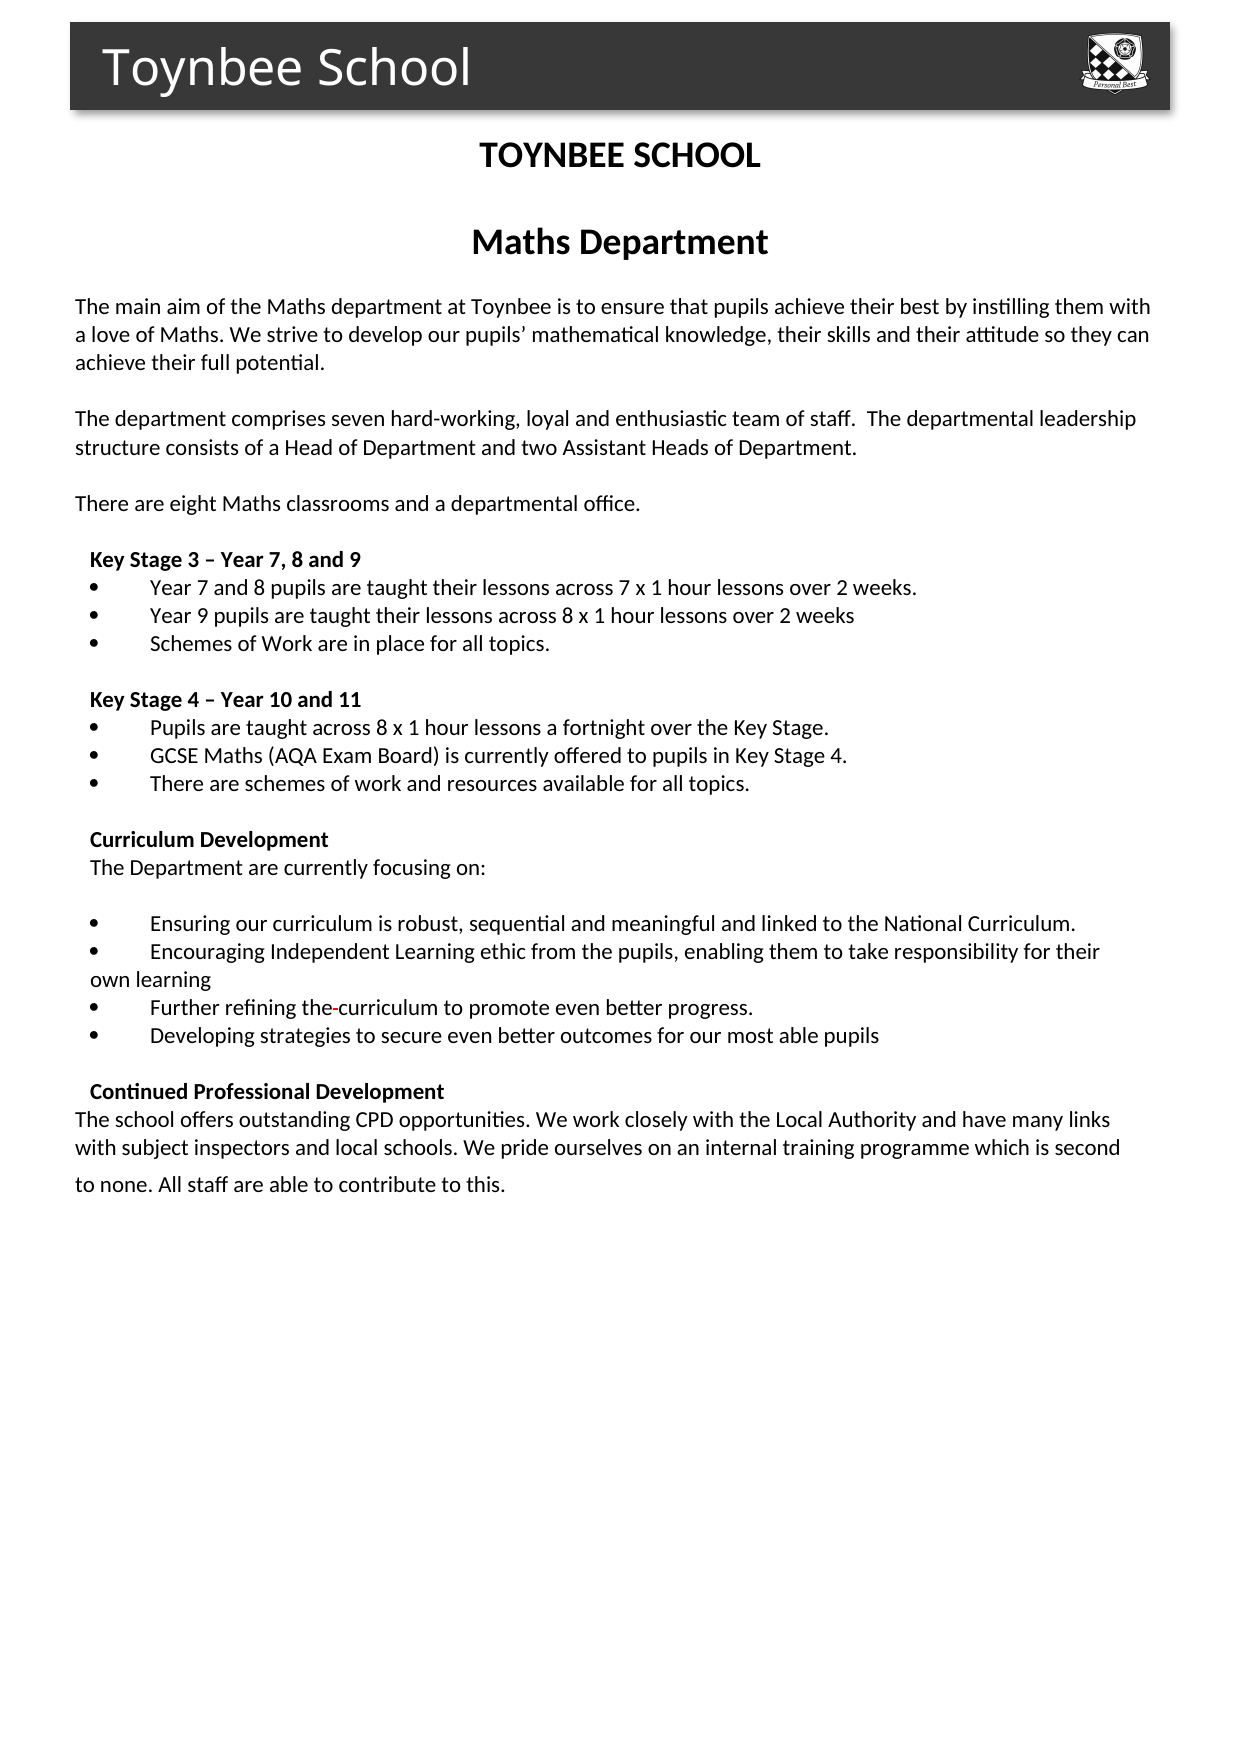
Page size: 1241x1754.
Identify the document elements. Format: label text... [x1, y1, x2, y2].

list Ensuring our curriculum is robust, sequential and meaningful and linked to the National Curriculum. [90, 909, 1138, 937]
text Key Stage 3 – Year 7, 8 and 9 [90, 545, 1138, 573]
list There are schemes of work and resources available for all topics. [90, 769, 1138, 797]
text Curriculum Development [90, 825, 1138, 853]
text Maths Department [75, 218, 1165, 264]
list Year 7 and 8 pupils are taught their lessons across 7 x 1 hour lessons over 2 weeks. [90, 573, 1138, 601]
text The main aim of the Maths department at Toynbee is to ensure that pupils achieve their best by instilling them with a love of Maths. We strive to develop our pupils’ mathematical knowledge, their skills and their attitude so they can achieve their full potential. [75, 292, 1165, 377]
list GCSE Maths (AQA Exam Board) is currently offered to pupils in Key Stage 4. [90, 741, 1138, 769]
list Developing strategies to secure even better outcomes for our most able pupils [90, 1021, 1138, 1049]
text The department comprises seven hard-working, loyal and enthusiastic team of staff. The departmental leadership structure consists of a Head of Department and two Assistant Heads of Department. [75, 404, 1165, 461]
list Pupils are taught across 8 x 1 hour lessons a fortnight over the Key Stage. [90, 713, 1138, 741]
list Year 9 pupils are taught their lessons across 8 x 1 hour lessons over 2 weeks [90, 601, 1138, 629]
text TOYNBEE SCHOOL [75, 131, 1165, 177]
text The school offers outstanding CPD opportunities. We work closely with the Local Authority and have many links with subject inspectors and local schools. We pride ourselves on an internal training programme which is second to none. All staff are able to contribute to this. [75, 1105, 1138, 1199]
text Key Stage 4 – Year 10 and 11 [90, 685, 1138, 713]
list Encouraging Independent Learning ethic from the pupils, enabling them to take responsibility for their own learning [90, 937, 1138, 993]
list Further refining the curriculum to promote even better progress. [90, 993, 1138, 1021]
text There are eight Maths classrooms and a departmental office. [75, 489, 1165, 517]
list Schemes of Work are in place for all topics. [90, 629, 1138, 657]
text Continued Professional Development [90, 1077, 1138, 1105]
text The Department are currently focusing on: [90, 853, 1138, 881]
